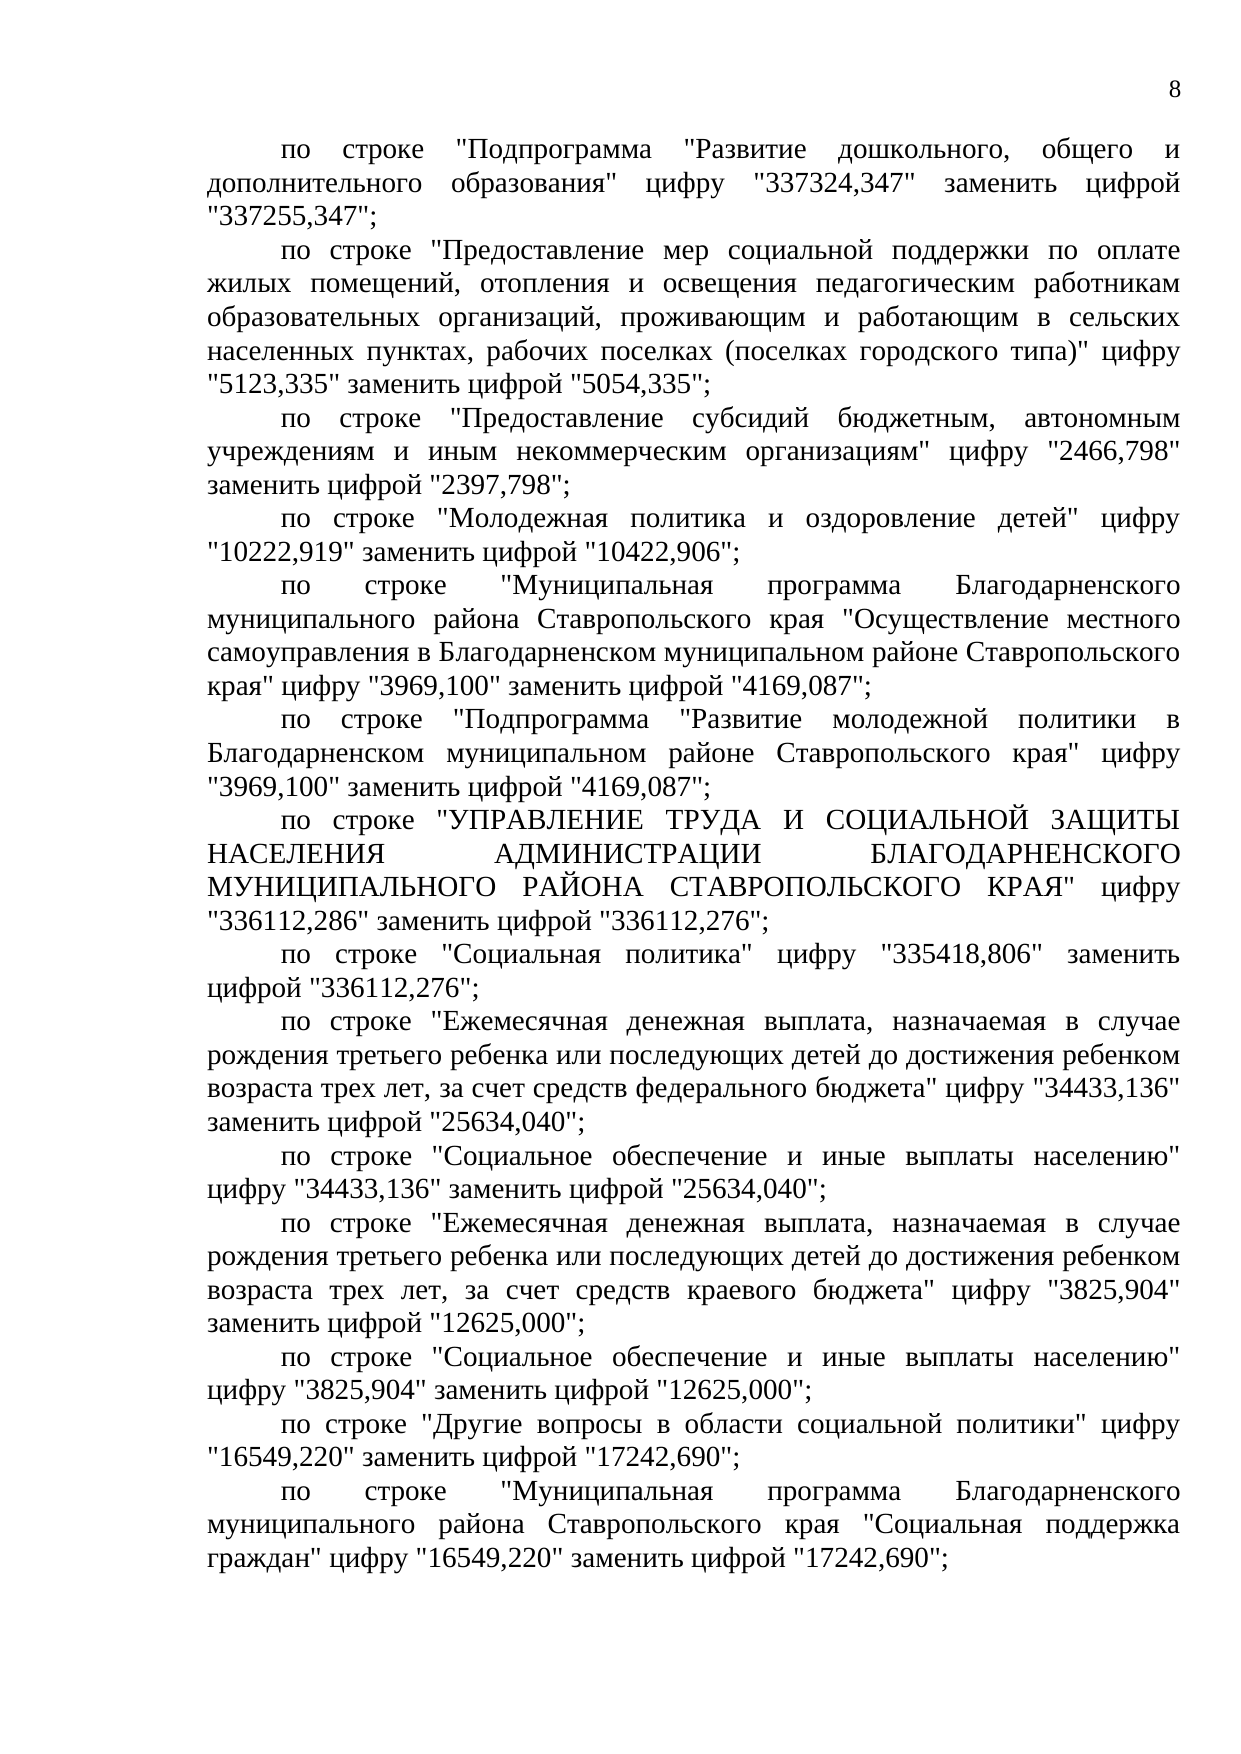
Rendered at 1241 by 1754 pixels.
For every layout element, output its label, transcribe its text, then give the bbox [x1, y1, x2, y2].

text по строке "УПРАВЛЕНИЕ ТРУДА И СОЦИАЛЬНОЙ ЗАЩИТЫ НАСЕЛЕНИЯ АДМИНИСТРАЦИИ БЛАГОДАРНЕНСКОГО МУНИЦИПАЛЬНОГО РАЙОНА СТАВРОПОЛЬСКОГО КРАЯ" цифру "336112,286" заменить цифрой "336112,276"; [207, 802, 1181, 936]
text по строке "Социальная политика" цифру "335418,806" заменить цифрой "336112,276"; [207, 936, 1181, 1003]
text по строке "Другие вопросы в области социальной политики" цифру "16549,220" заменить цифрой "17242,690"; [207, 1406, 1181, 1473]
text по строке "Подпрограмма "Развитие молодежной политики в Благодарненском муниципальном районе Ставропольского края" цифру "3969,100" заменить цифрой "4169,087"; [207, 702, 1181, 802]
text по строке "Социальное обеспечение и иные выплаты населению" цифру "34433,136" заменить цифрой "25634,040"; [207, 1138, 1181, 1205]
text по строке "Муниципальная программа Благодарненского муниципального района Ставропольского края "Социальная поддержка граждан" цифру "16549,220" заменить цифрой "17242,690"; [207, 1473, 1181, 1574]
text по строке "Ежемесячная денежная выплата, назначаемая в случае рождения третьего ребенка или последующих детей до достижения ребенком возраста трех лет, за счет средств краевого бюджета" цифру "3825,904" заменить цифрой "12625,000"; [207, 1205, 1181, 1339]
text по строке "Муниципальная программа Благодарненского муниципального района Ставропольского края "Осуществление местного самоуправления в Благодарненском муниципальном районе Ставропольского края" цифру "3969,100" заменить цифрой "4169,087"; [207, 567, 1181, 702]
text по строке "Ежемесячная денежная выплата, назначаемая в случае рождения третьего ребенка или последующих детей до достижения ребенком возраста трех лет, за счет средств федерального бюджета" цифру "34433,136" заменить цифрой "25634,040"; [207, 1003, 1181, 1138]
text по строке "Предоставление субсидий бюджетным, автономным учреждениям и иным некоммерческим организациям" цифру "2466,798" заменить цифрой "2397,798"; [207, 400, 1181, 500]
text по строке "Подпрограмма "Развитие дошкольного, общего и дополнительного образования" цифру "337324,347" заменить цифрой "337255,347"; [207, 131, 1181, 232]
text по строке "Предоставление мер социальной поддержки по оплате жилых помещений, отопления и освещения педагогическим работникам образовательных организаций, проживающим и работающим в сельских населенных пунктах, рабочих поселках (поселках городского типа)" цифру "5123,335" заменить цифрой "5054,335"; [207, 232, 1181, 400]
text по строке "Социальное обеспечение и иные выплаты населению" цифру "3825,904" заменить цифрой "12625,000"; [207, 1339, 1181, 1406]
text по строке "Молодежная политика и оздоровление детей" цифру "10222,919" заменить цифрой "10422,906"; [207, 500, 1181, 567]
